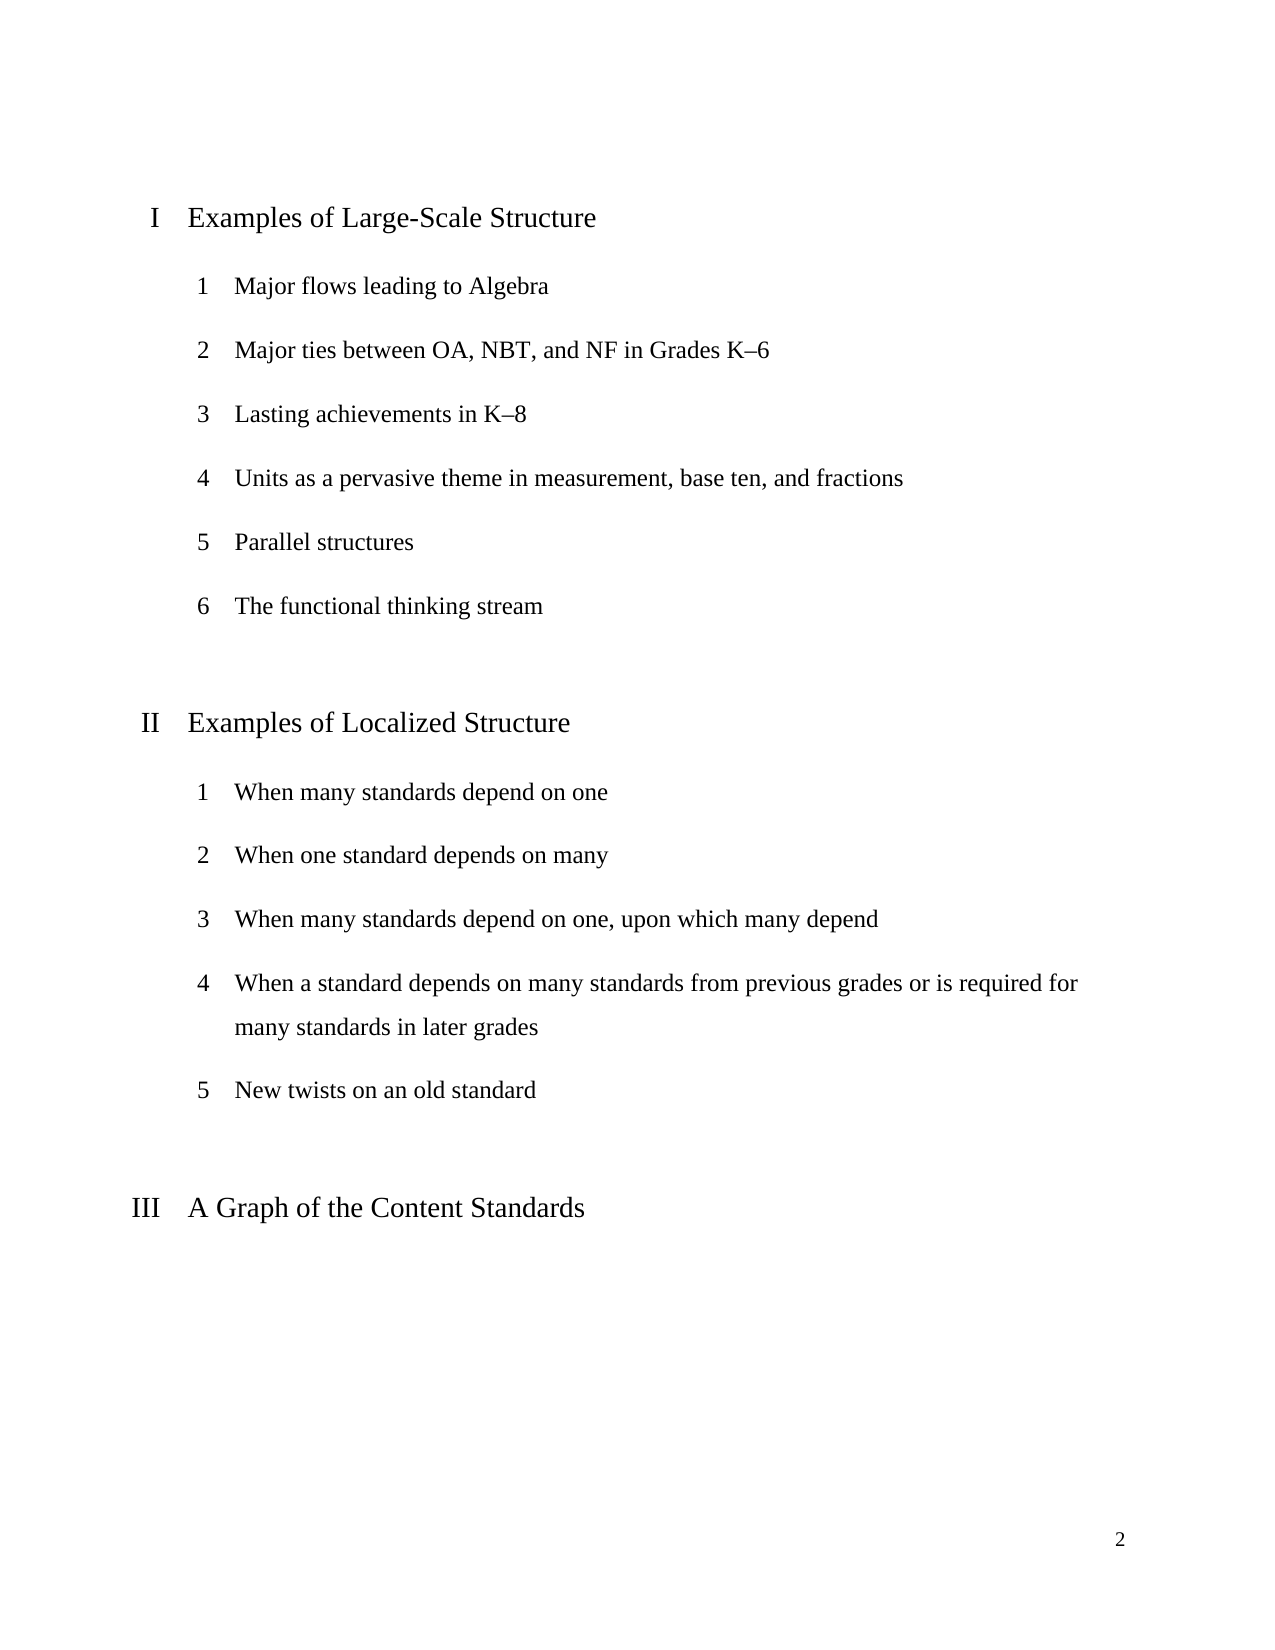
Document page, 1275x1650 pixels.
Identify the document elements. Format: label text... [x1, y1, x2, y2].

text 4 Units as a pervasive theme in measurement, base ten, and fractions [197, 463, 1125, 492]
text 1 When many standards depend on one [196, 777, 1125, 805]
text 5 Parallel structures [197, 527, 1125, 556]
text 6 The functional thinking stream [197, 591, 1125, 620]
text 3 When many standards depend on one, upon which many depend [197, 904, 1125, 933]
text 2 When one standard depends on many [197, 841, 1125, 869]
text 5 New twists on an old standard [197, 1076, 1125, 1104]
text 4 When a standard depends on many standards from previous grades or is required for many standards in later grades [197, 968, 1125, 1040]
text 1 Major flows leading to Algebra [196, 271, 1125, 300]
text II Examples of Localized Structure [141, 706, 1125, 739]
text III A Graph of the Content Standards [131, 1190, 1125, 1223]
text 3 Lasting achievements in K–8 [197, 399, 1125, 428]
text I Examples of Large-Scale Structure [150, 200, 1125, 234]
text 2 Major ties between OA, NBT, and NF in Grades K–6 [197, 335, 1125, 364]
